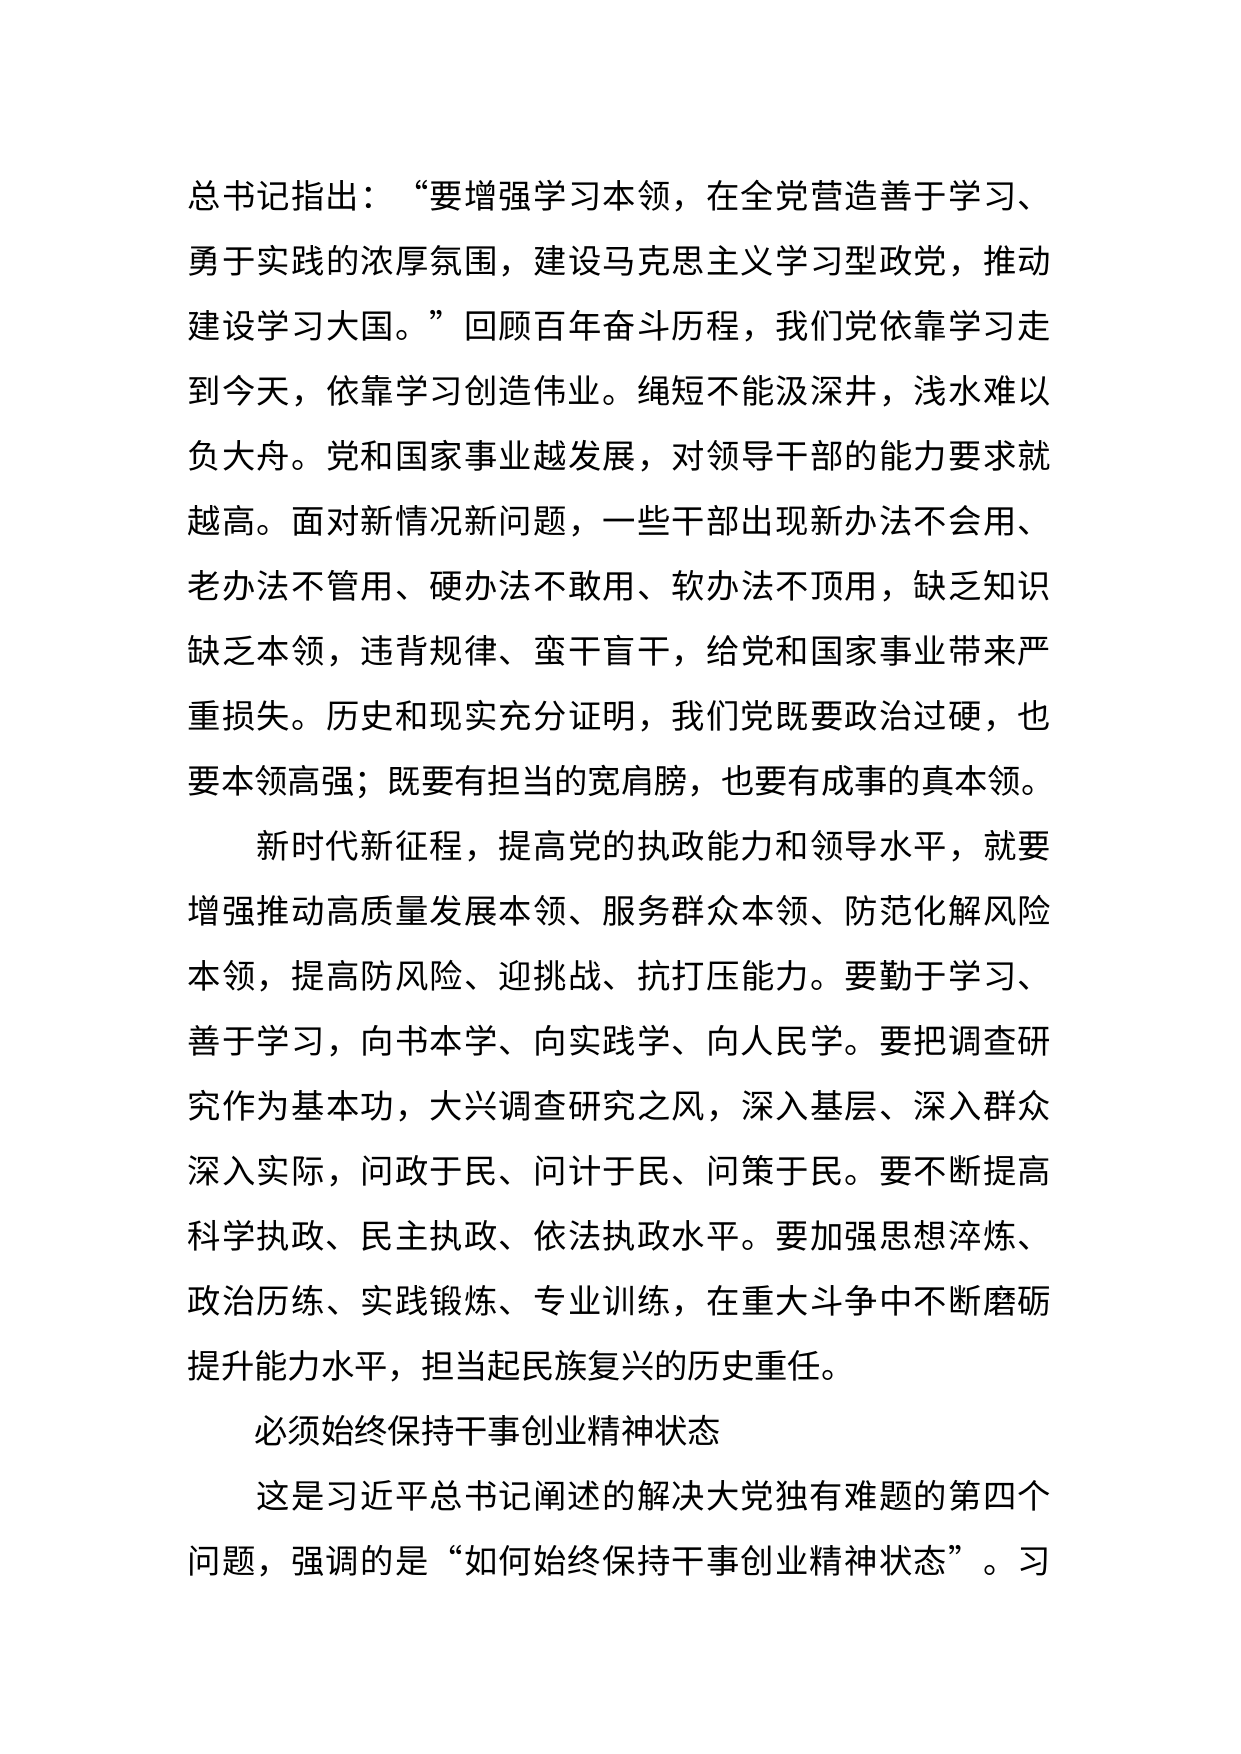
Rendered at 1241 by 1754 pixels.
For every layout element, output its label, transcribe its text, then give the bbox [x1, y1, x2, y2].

text 必须始终保持干事创业精神状态 [187, 1397, 1053, 1462]
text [187, 162, 1053, 812]
text 新时代新征程，提高党的执政能力和领导水平，就要增强推动高质量发展本领、服务群众本领、防范化解风险本领，提高防风险、迎挑战、抗打压能力。要勤于学习、善于学习，向书本学、向实践学、向人民学。要把调查研究作为基本功，大兴调查研究之风，深入基层、深入群众、深入实际，问政于民、问计于民、问策于民。要不断提高科学执政、民主执政、依法执政水平。要加强思想淬炼、政治历练、实践锻炼、专业训练，在重大斗争中不断磨砺提升能力水平，担当起民族复兴的历史重任。 [187, 812, 1053, 1397]
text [187, 1462, 1053, 1592]
